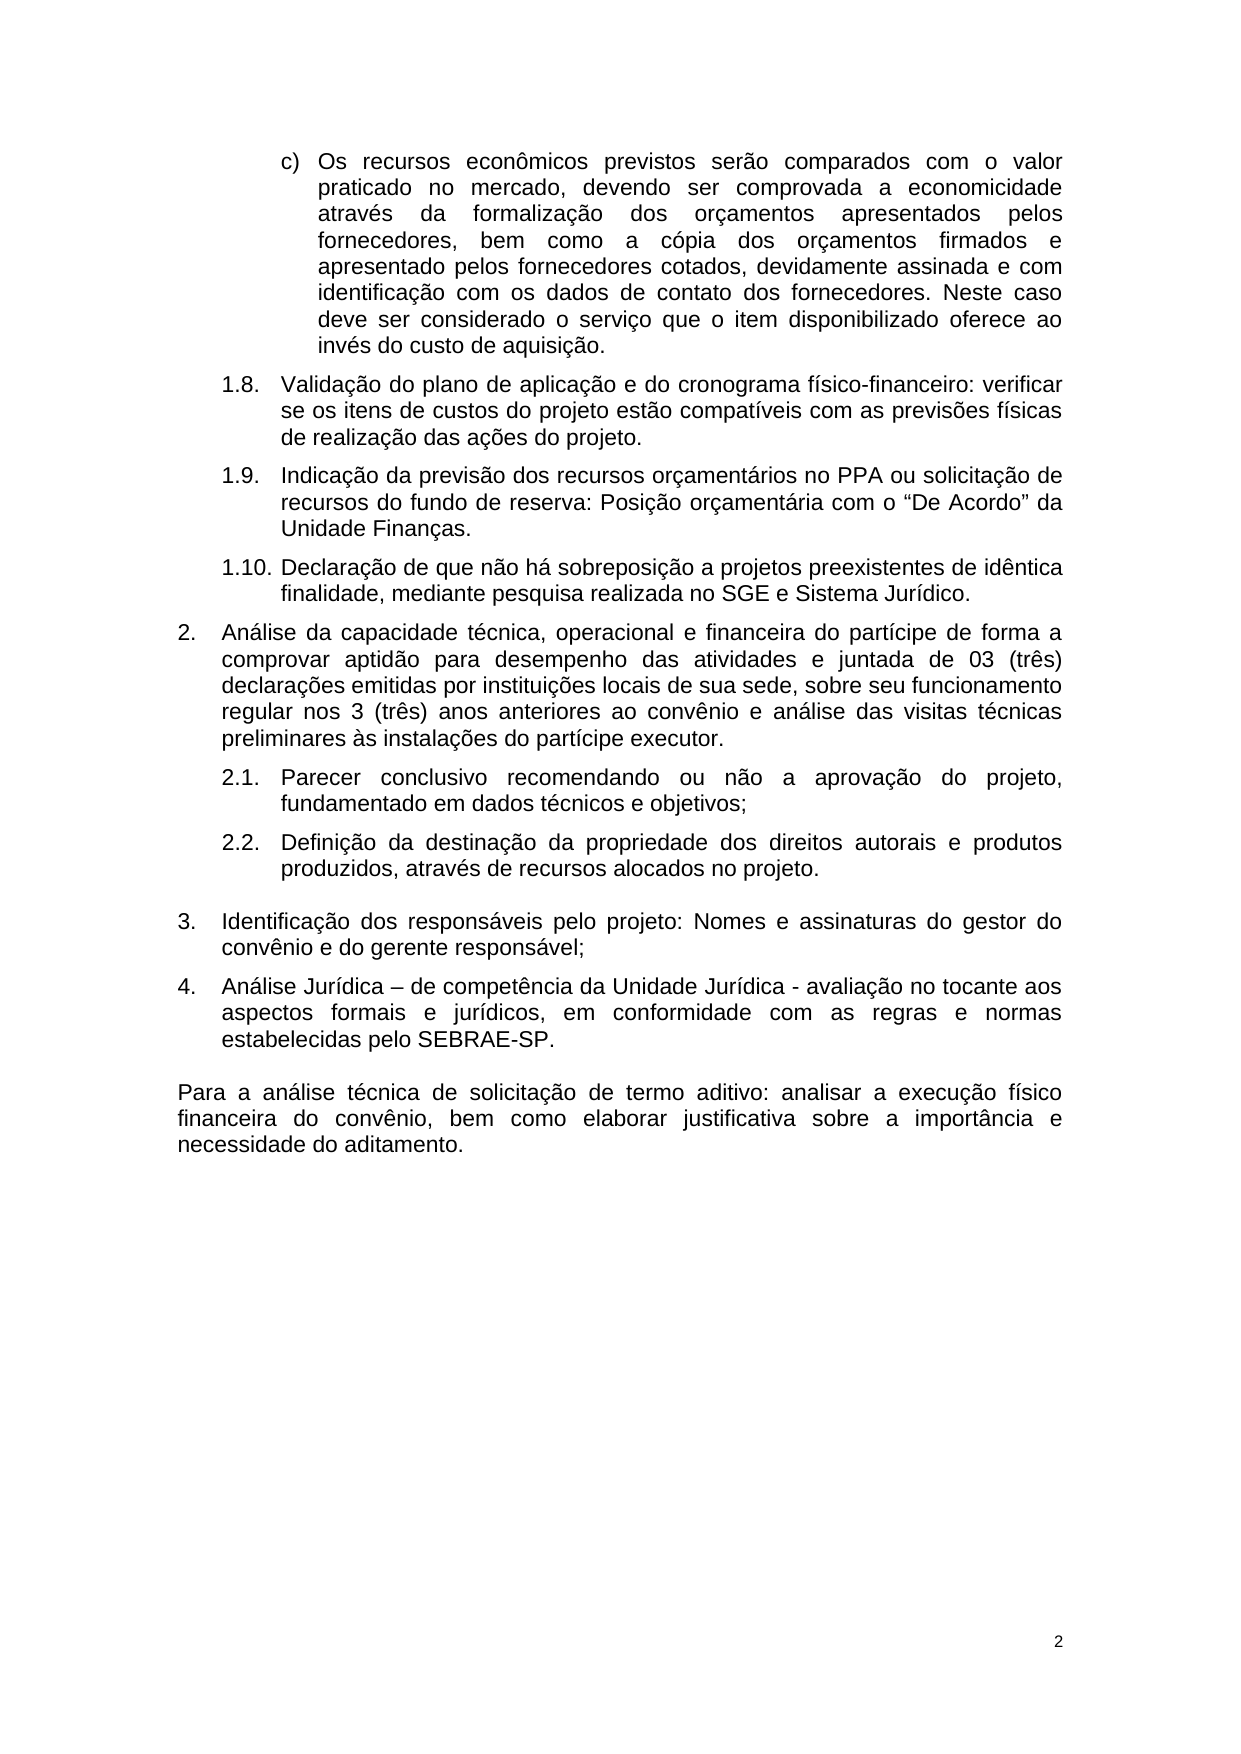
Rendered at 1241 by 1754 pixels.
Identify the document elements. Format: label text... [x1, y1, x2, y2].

list Análise Jurídica – de competência da Unidade Jurídica - avaliação no tocante aos aspectos formais e jurídicos, em conformidade com as regras e normas estabelecidas pelo SEBRAE-SP. [177, 973, 1063, 1052]
list Indicação da previsão dos recursos orçamentários no PPA ou solicitação de recursos do fundo de reserva: Posição orçamentária com o “De Acordo” da Unidade Finanças. [221, 462, 1063, 542]
list Declaração de que não há sobreposição a projetos preexistentes de idêntica finalidade, mediante pesquisa realizada no SGE e Sistema Jurídico. [221, 554, 1063, 607]
list Os recursos econômicos previstos serão comparados com o valor praticado no mercado, devendo ser comprovada a economicidade através da formalização dos orçamentos apresentados pelos fornecedores, bem como a cópia dos orçamentos firmados e apresentado pelos fornecedores cotados, devidamente assinada e com identificação com os dados de contato dos fornecedores. Neste caso deve ser considerado o serviço que o item disponibilizado oferece ao invés do custo de aquisição. [281, 148, 1063, 358]
list Identificação dos responsáveis pelo projeto: Nomes e assinaturas do gestor do convênio e do gerente responsável; [177, 908, 1063, 961]
list Análise da capacidade técnica, operacional e financeira do partícipe de forma a comprovar aptidão para desempenho das atividades e juntada de 03 (três) declarações emitidas por instituições locais de sua sede, sobre seu funcionamento regular nos 3 (três) anos anteriores ao convênio e análise das visitas técnicas preliminares às instalações do partícipe executor. [177, 619, 1063, 751]
list Validação do plano de aplicação e do cronograma físico-financeiro: verificar se os itens de custos do projeto estão compatíveis com as previsões físicas de realização das ações do projeto. [221, 371, 1063, 450]
text Para a análise técnica de solicitação de termo aditivo: analisar a execução físico­ financeira do convênio, bem como elaborar justificativa sobre a importância e necessidade do aditamento. [177, 1078, 1063, 1157]
list Parecer conclusivo recomendando ou não a aprovação do projeto, fundamentado em dados técnicos e objetivos; [221, 763, 1063, 816]
list Definição da destinação da propriedade dos direitos autorais e produtos produzidos, através de recursos alocados no projeto. [222, 829, 1063, 881]
